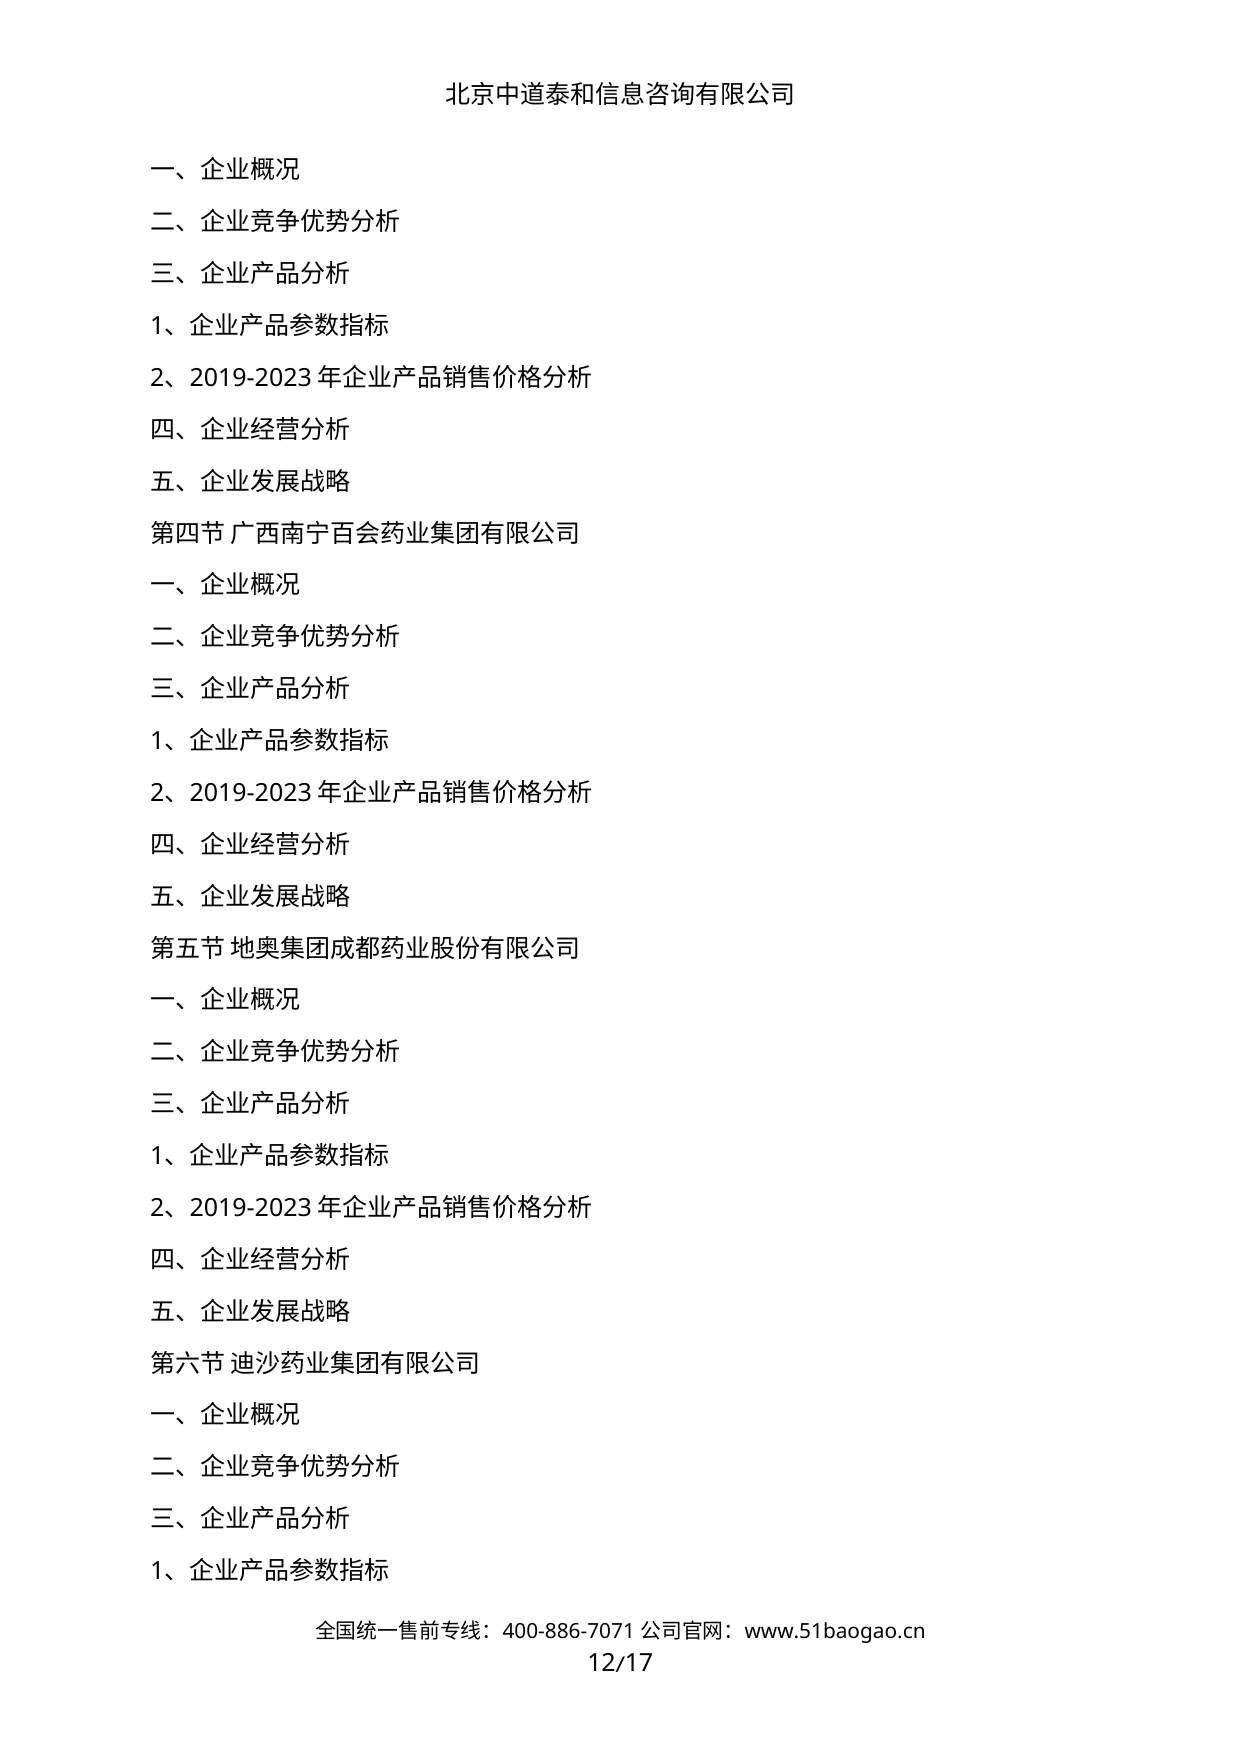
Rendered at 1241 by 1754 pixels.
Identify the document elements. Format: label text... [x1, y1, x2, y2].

text 二、企业竞争优势分析 [150, 1032, 1090, 1068]
text 一、企业概况 [150, 565, 1090, 601]
text 1、企业产品参数指标 [150, 721, 1090, 757]
text 第六节 迪沙药业集团有限公司 [150, 1343, 1090, 1379]
text 一、企业概况 [150, 980, 1090, 1016]
text 2、2019-2023年企业产品销售价格分析 [150, 772, 1090, 809]
text 四、企业经营分析 [150, 824, 1090, 861]
text 三、企业产品分析 [150, 1084, 1090, 1120]
text 二、企业竞争优势分析 [150, 617, 1090, 653]
text 五、企业发展战略 [150, 1291, 1090, 1327]
text 第四节 广西南宁百会药业集团有限公司 [150, 513, 1090, 549]
text 1、企业产品参数指标 [150, 1136, 1090, 1172]
text 2、2019-2023年企业产品销售价格分析 [150, 357, 1090, 394]
text 1、企业产品参数指标 [150, 1551, 1090, 1587]
text 二、企业竞争优势分析 [150, 202, 1090, 238]
text 1、企业产品参数指标 [150, 306, 1090, 342]
text 五、企业发展战略 [150, 461, 1090, 497]
text 三、企业产品分析 [150, 1499, 1090, 1535]
text 一、企业概况 [150, 150, 1090, 186]
text 四、企业经营分析 [150, 409, 1090, 446]
text 四、企业经营分析 [150, 1239, 1090, 1276]
text 三、企业产品分析 [150, 254, 1090, 290]
text 二、企业竞争优势分析 [150, 1447, 1090, 1483]
text 五、企业发展战略 [150, 876, 1090, 912]
text 2、2019-2023年企业产品销售价格分析 [150, 1187, 1090, 1224]
text 第五节 地奥集团成都药业股份有限公司 [150, 928, 1090, 964]
text 一、企业概况 [150, 1395, 1090, 1431]
text 三、企业产品分析 [150, 669, 1090, 705]
